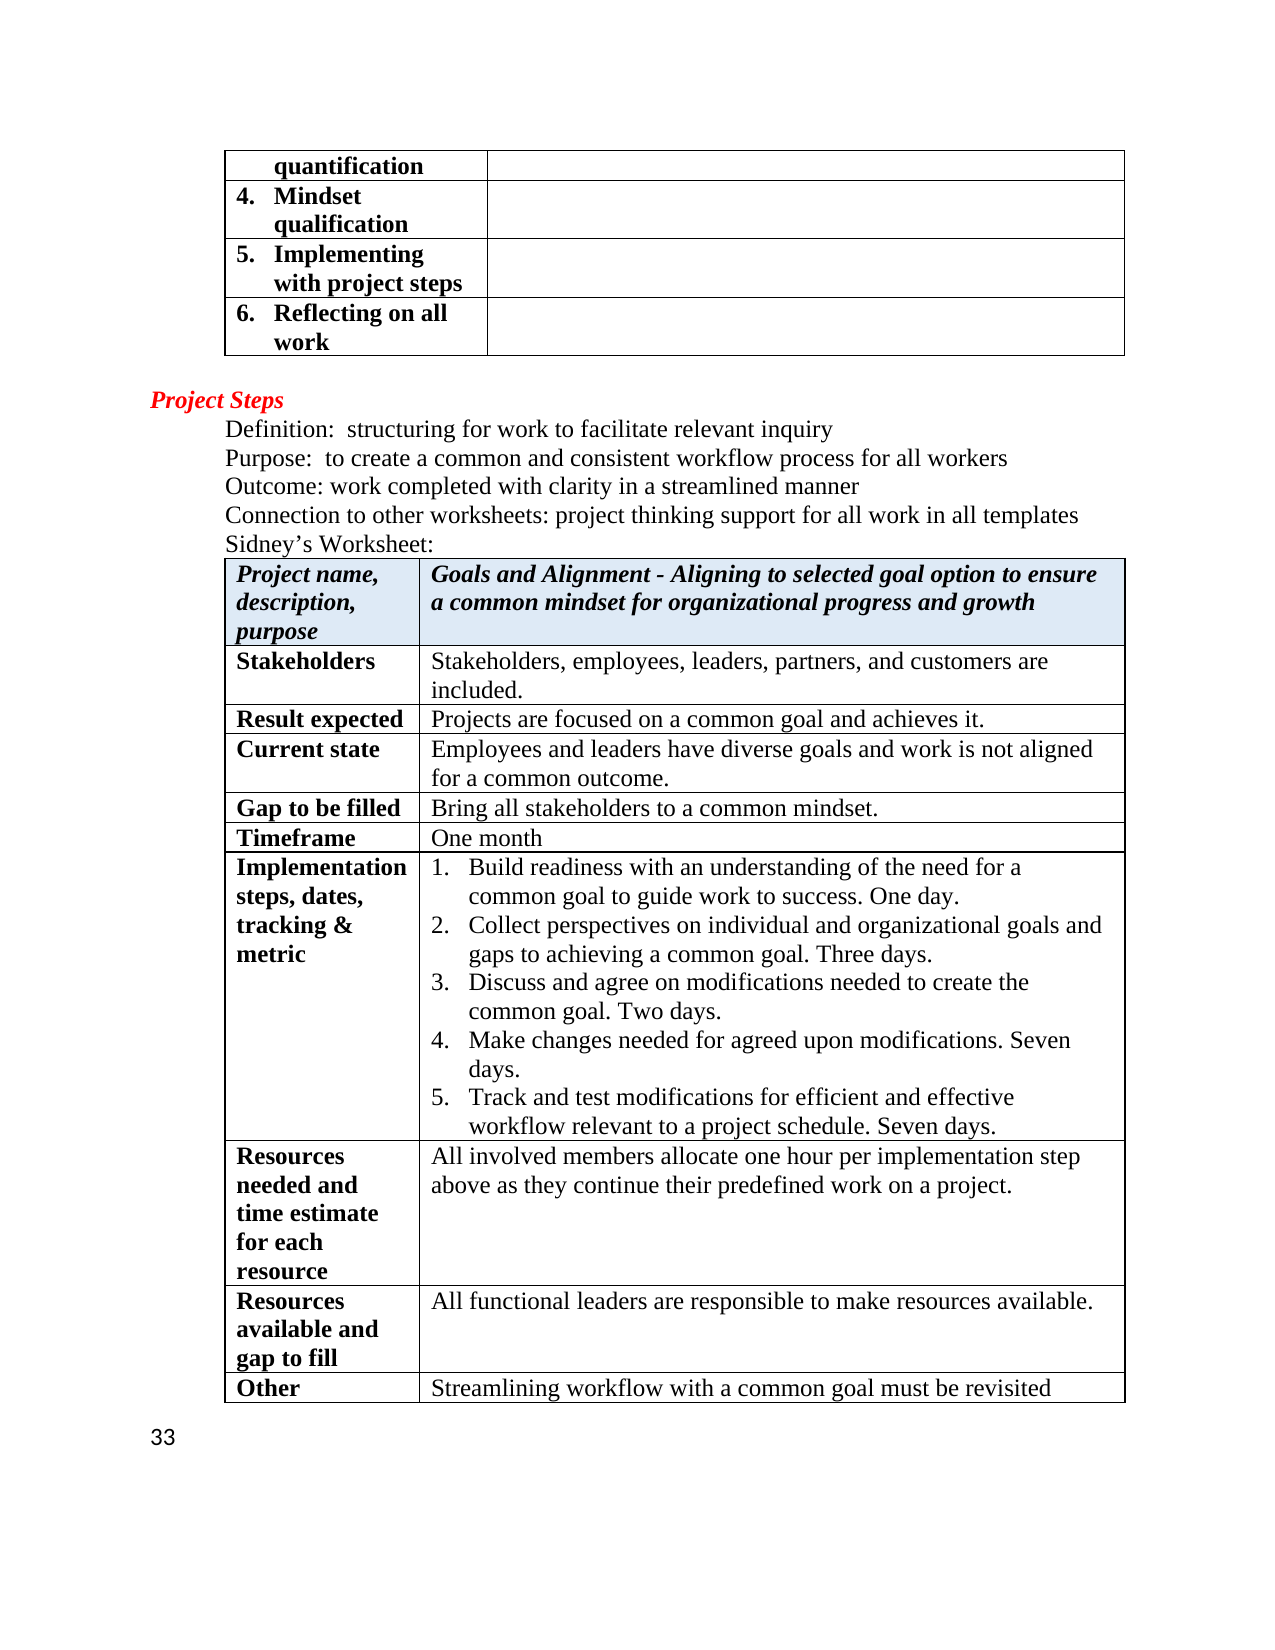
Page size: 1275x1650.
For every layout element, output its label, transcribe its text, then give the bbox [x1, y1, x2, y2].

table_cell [420, 1373, 1124, 1402]
table_cell Reflecting on all work [226, 298, 487, 355]
table_cell Resources needed and time estimate for each resource [226, 1141, 419, 1285]
text Sidney’s Worksheet: [225, 529, 1125, 558]
text Purpose: to create a common and consistent workflow process for all workers [225, 443, 1125, 471]
text Definition: structuring for work to facilitate relevant inquiry [225, 414, 1125, 443]
table_header Project name, description, purpose [226, 559, 419, 645]
table_cell Mindset qualification [226, 181, 487, 238]
table_cell Implementation steps, dates, tracking & metric [226, 853, 419, 1140]
table_cell Result expected [226, 705, 419, 733]
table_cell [226, 151, 487, 180]
table_cell All functional leaders are responsible to make resources available. [420, 1286, 1124, 1372]
table_cell Stakeholders, employees, leaders, partners, and customers are included. [420, 646, 1124, 703]
text Connection to other worksheets: project thinking support for all work in all templates [225, 500, 1125, 529]
table_cell Stakeholders [226, 646, 419, 703]
table_cell Timeframe [226, 823, 419, 851]
table_cell Employees and leaders have diverse goals and work is not aligned for a common outcome. [420, 734, 1124, 792]
table_cell All involved members allocate one hour per implementation step above as they continue their predefined work on a project. [420, 1141, 1124, 1285]
table_cell Other comments [226, 1373, 419, 1402]
table_cell [488, 181, 1124, 238]
table_cell One month [420, 823, 1124, 851]
table_cell Resources available and gap to fill [226, 1286, 419, 1372]
table_header Goals and Alignment - Aligning to selected goal option to ensure a common mindset for organizational progress and growth [420, 559, 1124, 645]
table_cell Implementing with project steps [226, 239, 487, 297]
text Outcome: work completed with clarity in a streamlined manner [225, 471, 1125, 500]
table_cell [488, 151, 1124, 180]
table_cell Build readiness with an understanding of the need for a common goal to guide work to success. One day. Collect perspectives on individual and organizational goals and gaps to achieving a common goal. Three days. Discuss and agree on modifications needed to create the common goal. Two days. Make changes needed for agreed upon modifications. Seven days. Track and test modifications for efficient and effective workflow relevant to a project schedule. Seven days. [420, 853, 1124, 1140]
table_cell Gap to be filled [226, 793, 419, 822]
table_cell Bring all stakeholders to a common mindset. [420, 793, 1124, 822]
table_cell [488, 239, 1124, 297]
text Project Steps [150, 385, 1125, 414]
table_cell Projects are focused on a common goal and achieves it. [420, 705, 1124, 733]
table_cell Current state [226, 734, 419, 792]
table_cell [488, 298, 1124, 355]
